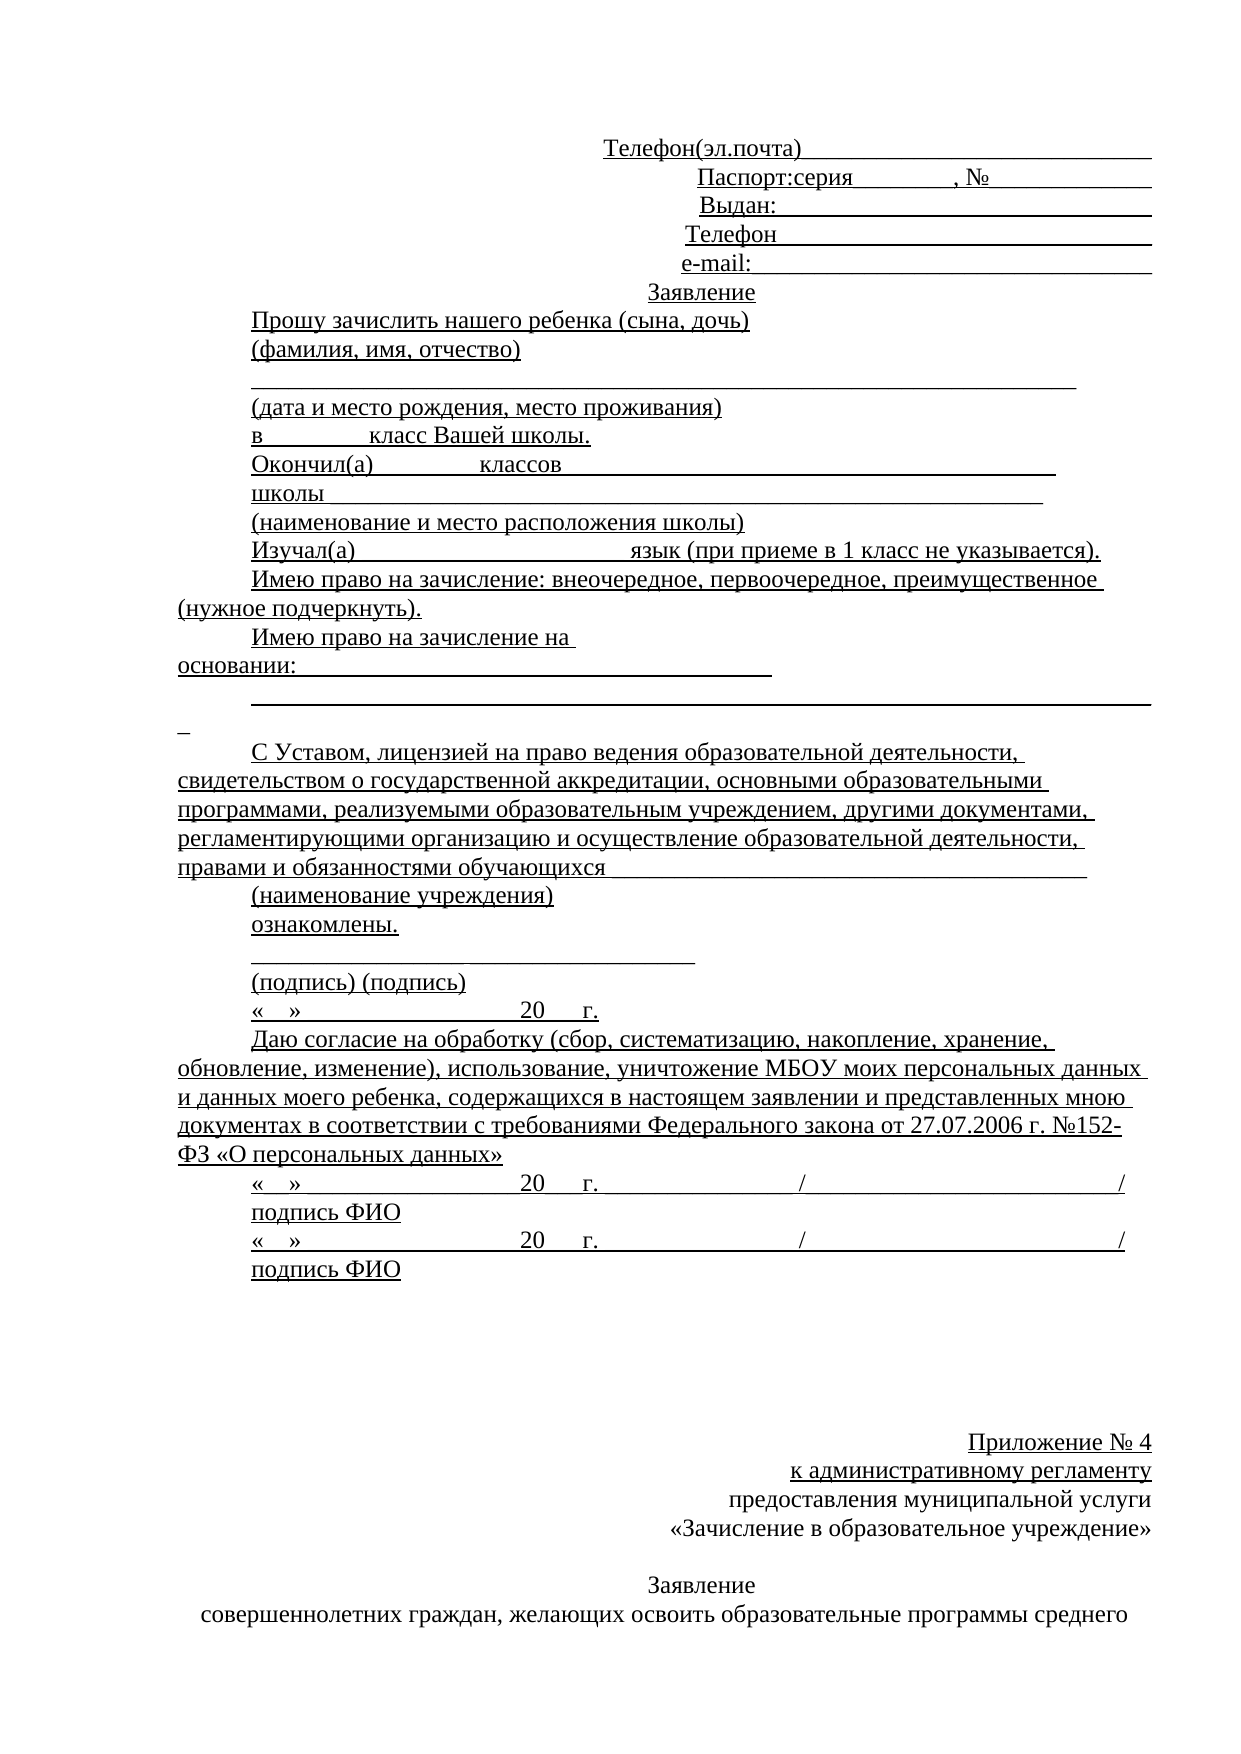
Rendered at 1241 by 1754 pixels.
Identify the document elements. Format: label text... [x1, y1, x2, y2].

text Заявление [177, 277, 1152, 305]
text Прошу зачислить нашего ребенка (сына, дочь) [177, 305, 1152, 334]
text школы _________________________________________________________ [177, 478, 1152, 507]
text Изучал(а) _____________________ язык (при приеме в 1 класс не указывается). [177, 535, 1152, 564]
text e-mail:________________________________ [177, 248, 1152, 277]
text Имею право на зачисление: внеочередное, первоочередное, преимущественное (нужное подчеркнуть). [177, 564, 1152, 622]
text «__» _________________20___г. [177, 995, 1152, 1024]
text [177, 1570, 1152, 1628]
text Телефон______________________________ [177, 219, 1152, 248]
text (дата и место рождения, место проживания) [177, 392, 1152, 420]
text подпись ФИО [177, 1197, 1152, 1225]
text Телефон(эл.почта)____________________________ [177, 133, 1152, 162]
text «Зачисление в образовательное учреждение» [177, 1513, 1152, 1542]
text (фамилия, имя, отчество) [177, 334, 1152, 363]
text Паспорт:серия________, №_____________ [177, 162, 1152, 190]
text __________________________________________________________________ [177, 363, 1152, 392]
text _________________________________________________________________________ [177, 679, 1152, 737]
text Приложение № 4 [177, 1427, 1152, 1455]
text Имею право на зачисление на основании:______________________________________ [177, 622, 1152, 679]
text Окончил(а) ________классов _______________________________________ [177, 449, 1152, 478]
text (наименование и место расположения школы) [177, 507, 1152, 535]
text ознакомлены. [177, 909, 1152, 938]
text Выдан:______________________________ [177, 190, 1152, 219]
text «__» _________________20___г. _______________ /_________________________/ [177, 1168, 1152, 1197]
text предоставления муниципальной услуги [177, 1484, 1152, 1513]
text «__» _________________20___г. _______________ /_________________________/ [177, 1225, 1152, 1254]
text Даю согласие на обработку (сбор, систематизацию, накопление, хранение, обновление, изменение), использование, уничтожение МБОУ моих персональных данных и данных моего ребенка, содержащихся в настоящем заявлении и представленных мною документах в соответствии с требованиями Федерального закона от 27.07.2006 г. №152-ФЗ «О персональных данных» [177, 1024, 1152, 1168]
text С Уставом, лицензией на право ведения образовательной деятельности, свидетельством о государственной аккредитации, основными образовательными программами, реализуемыми образовательным учреждением, другими документами, регламентирующими организацию и осуществление образовательной деятельности, правами и обязанностями обучающихся ______________________________________ [177, 737, 1152, 880]
text в ________класс Вашей школы. [177, 420, 1152, 449]
text подпись ФИО [177, 1254, 1152, 1283]
text (подпись) (подпись) [177, 967, 1152, 995]
text (наименование учреждения) [177, 880, 1152, 909]
text к административному регламенту [177, 1455, 1152, 1484]
text _________________ __________________ [177, 938, 1152, 967]
